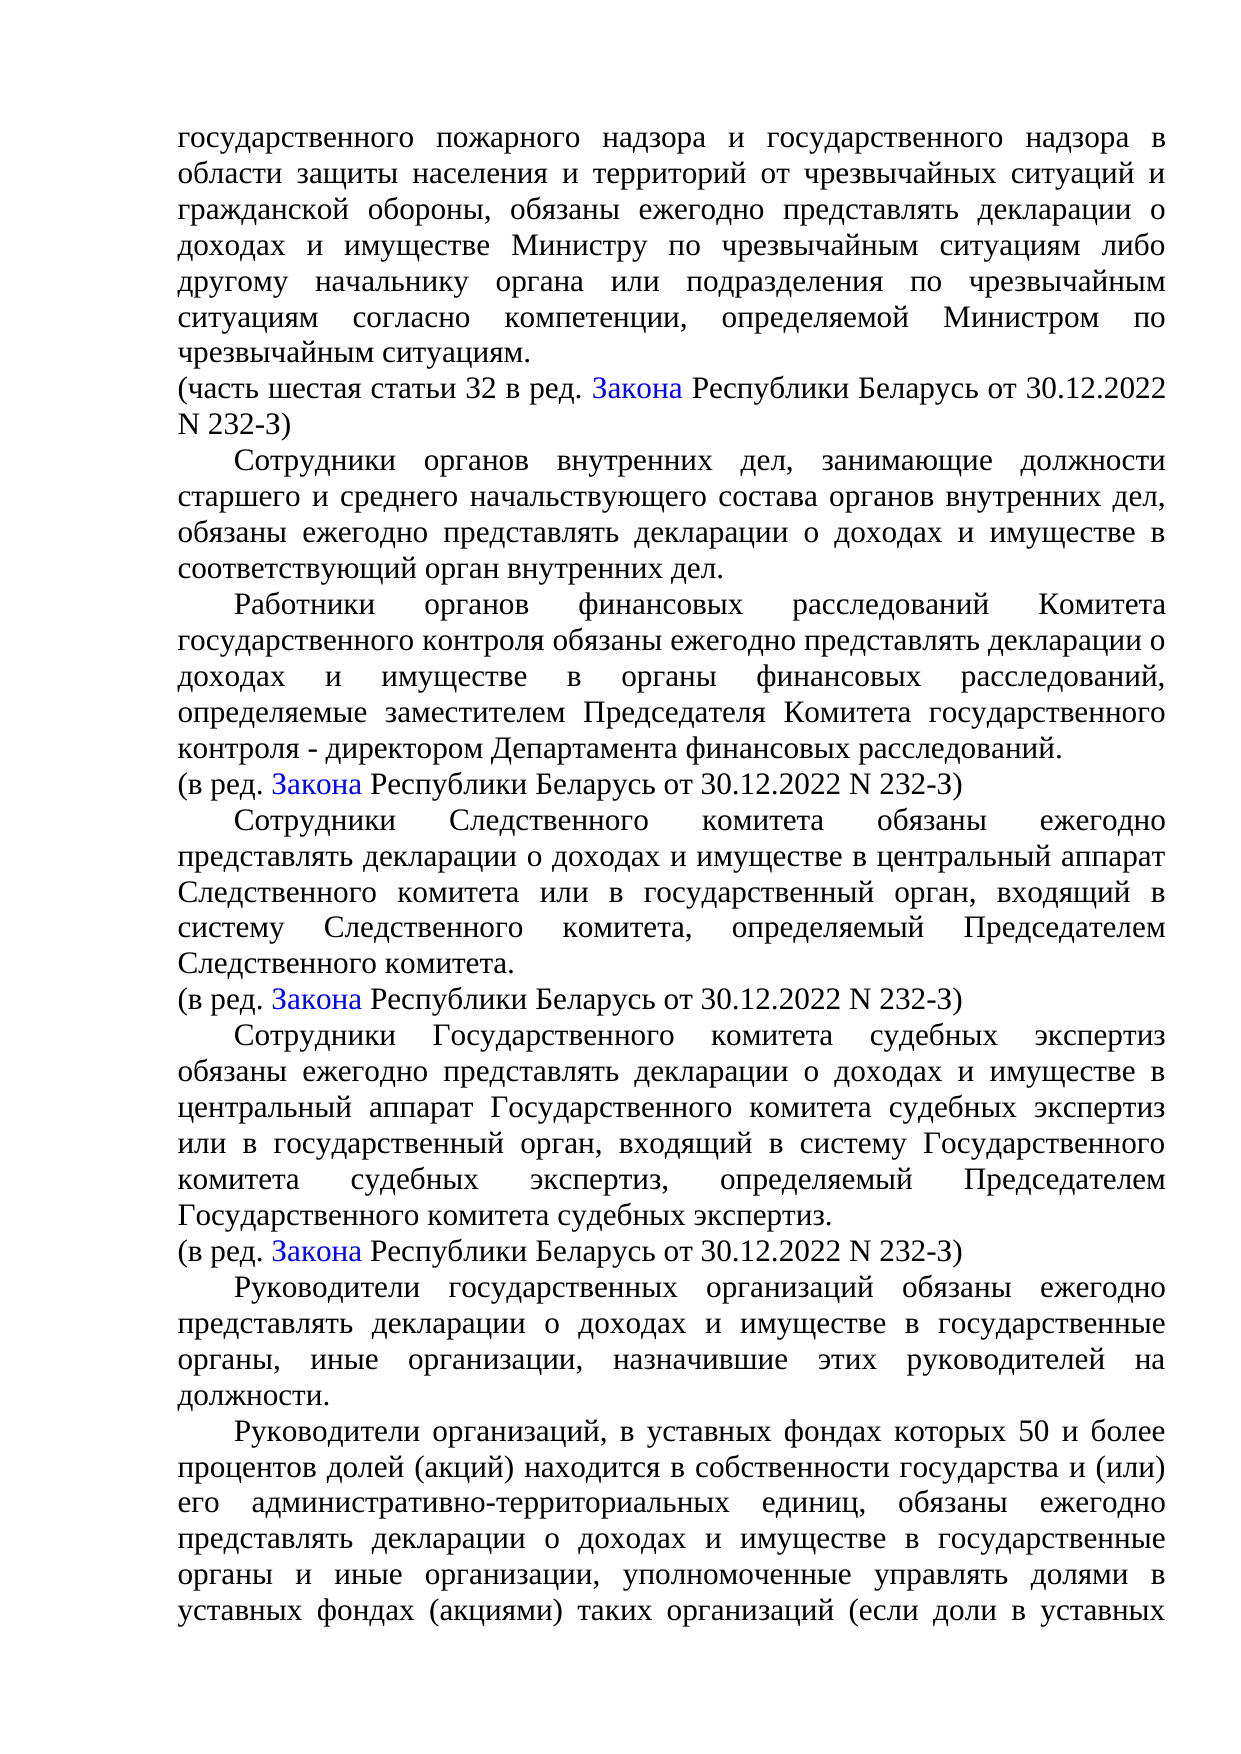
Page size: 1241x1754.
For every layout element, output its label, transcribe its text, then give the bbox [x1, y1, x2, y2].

text Руководители государственных организаций обязаны ежегодно представлять декларации о доходах и имуществе в государственные органы, иные организации, назначившие этих руководителей на должности. [177, 1268, 1167, 1412]
text Работники органов финансовых расследований Комитета государственного контроля обязаны ежегодно представлять декларации о доходах и имуществе в органы финансовых расследований, определяемые заместителем Председателя Комитета государственного контроля - директором Департамента финансовых расследований. [177, 585, 1167, 765]
text Сотрудники Государственного комитета судебных экспертиз обязаны ежегодно представлять декларации о доходах и имуществе в центральный аппарат Государственного комитета судебных экспертиз или в государственный орган, входящий в систему Государственного комитета судебных экспертиз, определяемый Председателем Государственного комитета судебных экспертиз. [177, 1017, 1167, 1232]
text (часть шестая статьи 32 в ред. Закона Республики Беларусь от 30.12.2022 N 232-З) [177, 370, 1167, 442]
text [177, 1412, 1167, 1627]
text (в ред. Закона Республики Беларусь от 30.12.2022 N 232-З) [177, 765, 1167, 801]
text Сотрудники Следственного комитета обязаны ежегодно представлять декларации о доходах и имуществе в центральный аппарат Следственного комитета или в государственный орган, входящий в систему Следственного комитета, определяемый Председателем Следственного комитета. [177, 801, 1167, 981]
text (в ред. Закона Республики Беларусь от 30.12.2022 N 232-З) [177, 981, 1167, 1017]
text Сотрудники органов внутренних дел, занимающие должности старшего и среднего начальствующего состава органов внутренних дел, обязаны ежегодно представлять декларации о доходах и имуществе в соответствующий орган внутренних дел. [177, 442, 1167, 585]
text (в ред. Закона Республики Беларусь от 30.12.2022 N 232-З) [177, 1232, 1167, 1268]
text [177, 118, 1167, 370]
